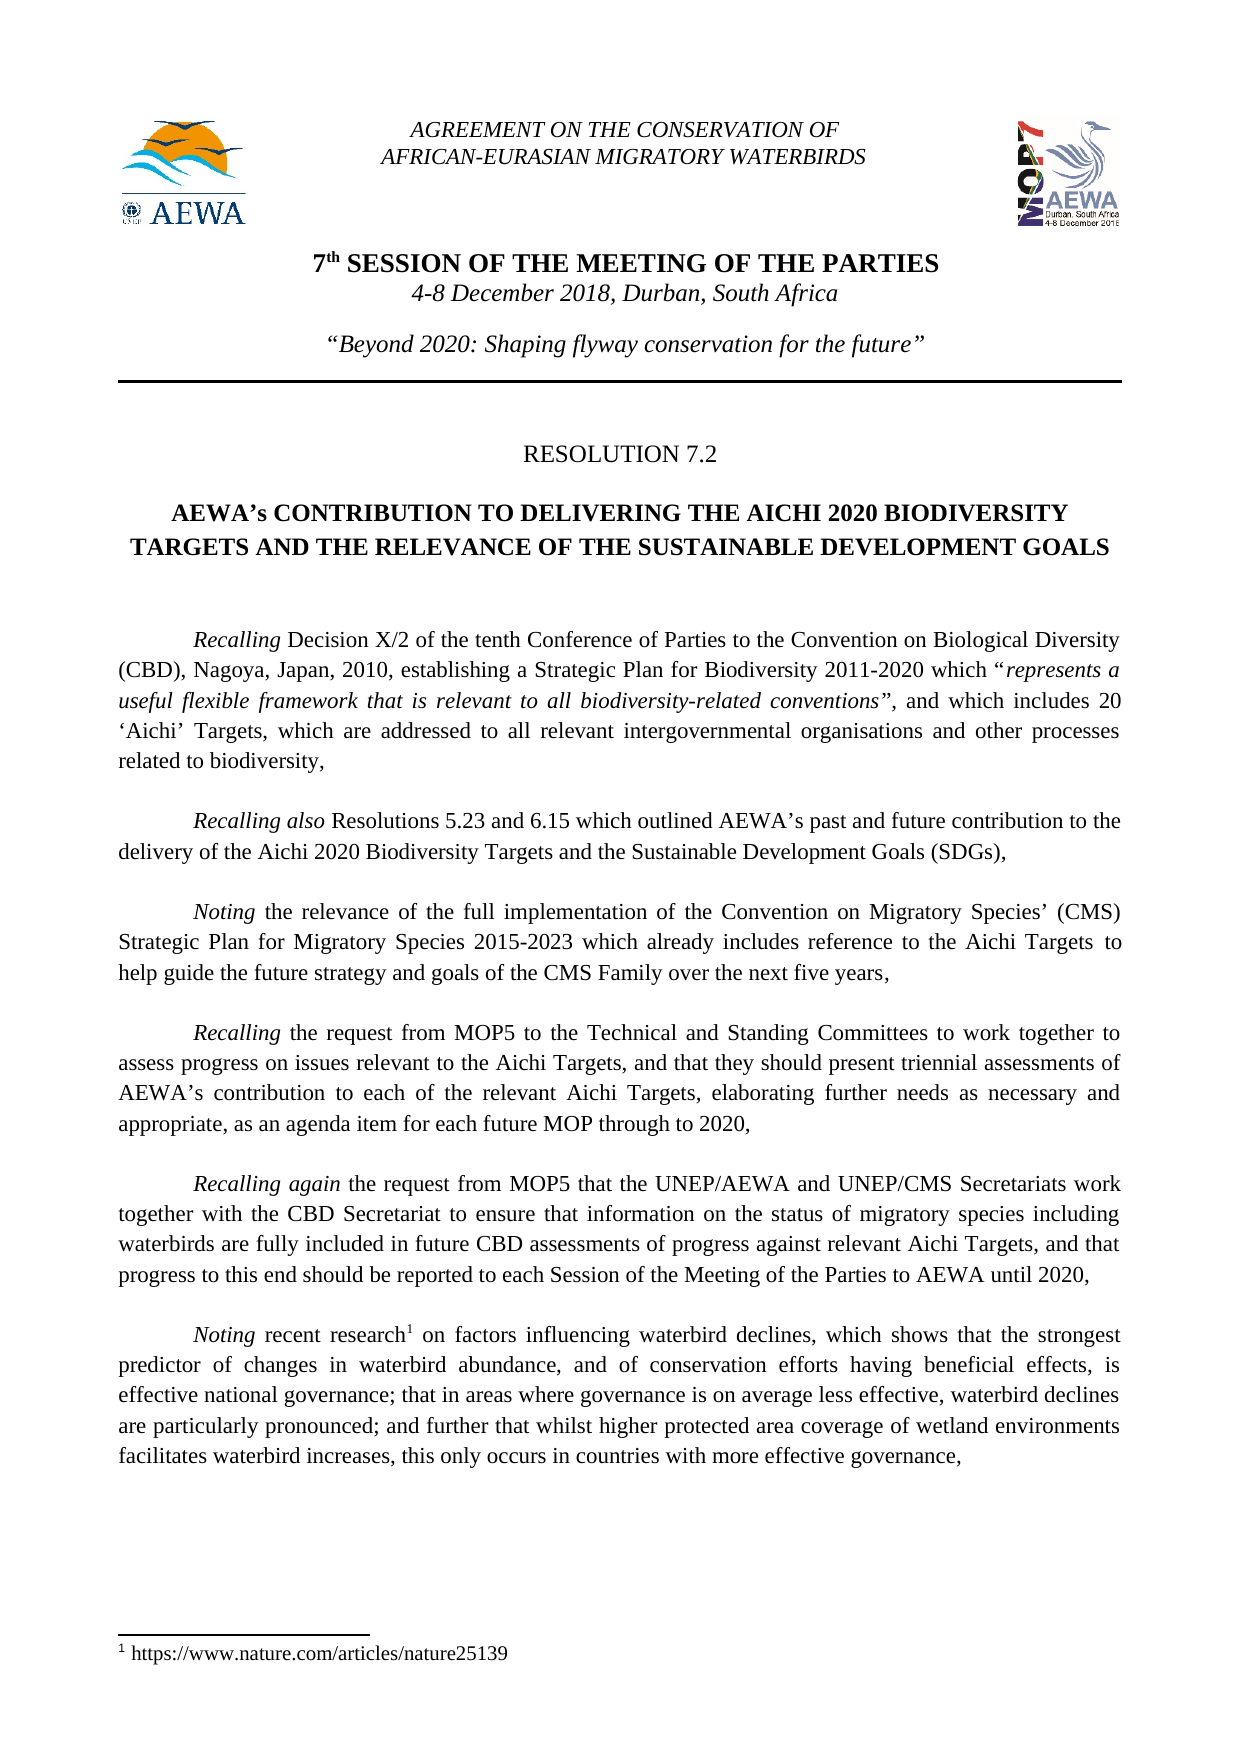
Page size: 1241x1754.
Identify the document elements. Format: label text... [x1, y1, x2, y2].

picture [1015, 116, 1119, 226]
subtitle RESOLUTION 7.2 [118, 439, 1122, 468]
text Noting recent research on factors influencing waterbird declines, which shows that the strongest predictor of changes in waterbird abundance, and of conservation efforts having beneficial effects, is effective national governance; that in areas where governance is on average less effective, waterbird declines are particularly pronounced; and further that whilst higher protected area coverage of wetland environments facilitates waterbird increases, this only occurs in countries with more effective governance, [118, 1321, 1122, 1468]
text Recalling also Resolutions 5.23 and 6.15 which outlined AEWA’s past and future contribution to the delivery of the Aichi 2020 Biodiversity Targets and the Sustainable Development Goals (SDGs), [118, 808, 1122, 864]
text Recalling the request from MOP5 to the Technical and Standing Committees to work together to assess progress on issues relevant to the Aichi Targets, and that they should present triennial assessments of AEWA’s contribution to each of the relevant Aichi Targets, elaborating further needs as necessary and appropriate, as an agenda item for each future MOP through to 2020, [118, 1019, 1122, 1136]
text Noting the relevance of the full implementation of the Convention on Migratory Species’ (CMS) Strategic Plan for Migratory Species 2015-2023 which already includes reference to the Aichi Targets to help guide the future strategy and goals of the CMS Family over the next five years, [118, 898, 1122, 985]
subtitle AEWA’s CONTRIBUTION TO DELIVERING THE AICHI 2020 BIODIVERSITY TARGETS AND THE RELEVANCE OF THE SUSTAINABLE DEVELOPMENT GOALS [118, 498, 1122, 560]
picture [118, 116, 247, 226]
text Recalling Decision X/2 of the tenth Conference of Parties to the Convention on Biological Diversity (CBD), Nagoya, Japan, 2010, establishing a Strategic Plan for Biodiversity 2011-2020 which “represents a useful flexible framework that is relevant to all biodiversity-related conventions”, and which includes 20 ‘Aichi’ Targets, which are addressed to all relevant intergovernmental organisations and other processes related to biodiversity, [118, 626, 1122, 773]
text Recalling again the request from MOP5 that the UNEP/AEWA and UNEP/CMS Secretariats work together with the CBD Secretariat to ensure that information on the status of migratory species including waterbirds are fully included in future CBD assessments of progress against relevant Aichi Targets, and that progress to this end should be reported to each Session of the Meeting of the Parties to AEWA until 2020, [118, 1170, 1122, 1287]
